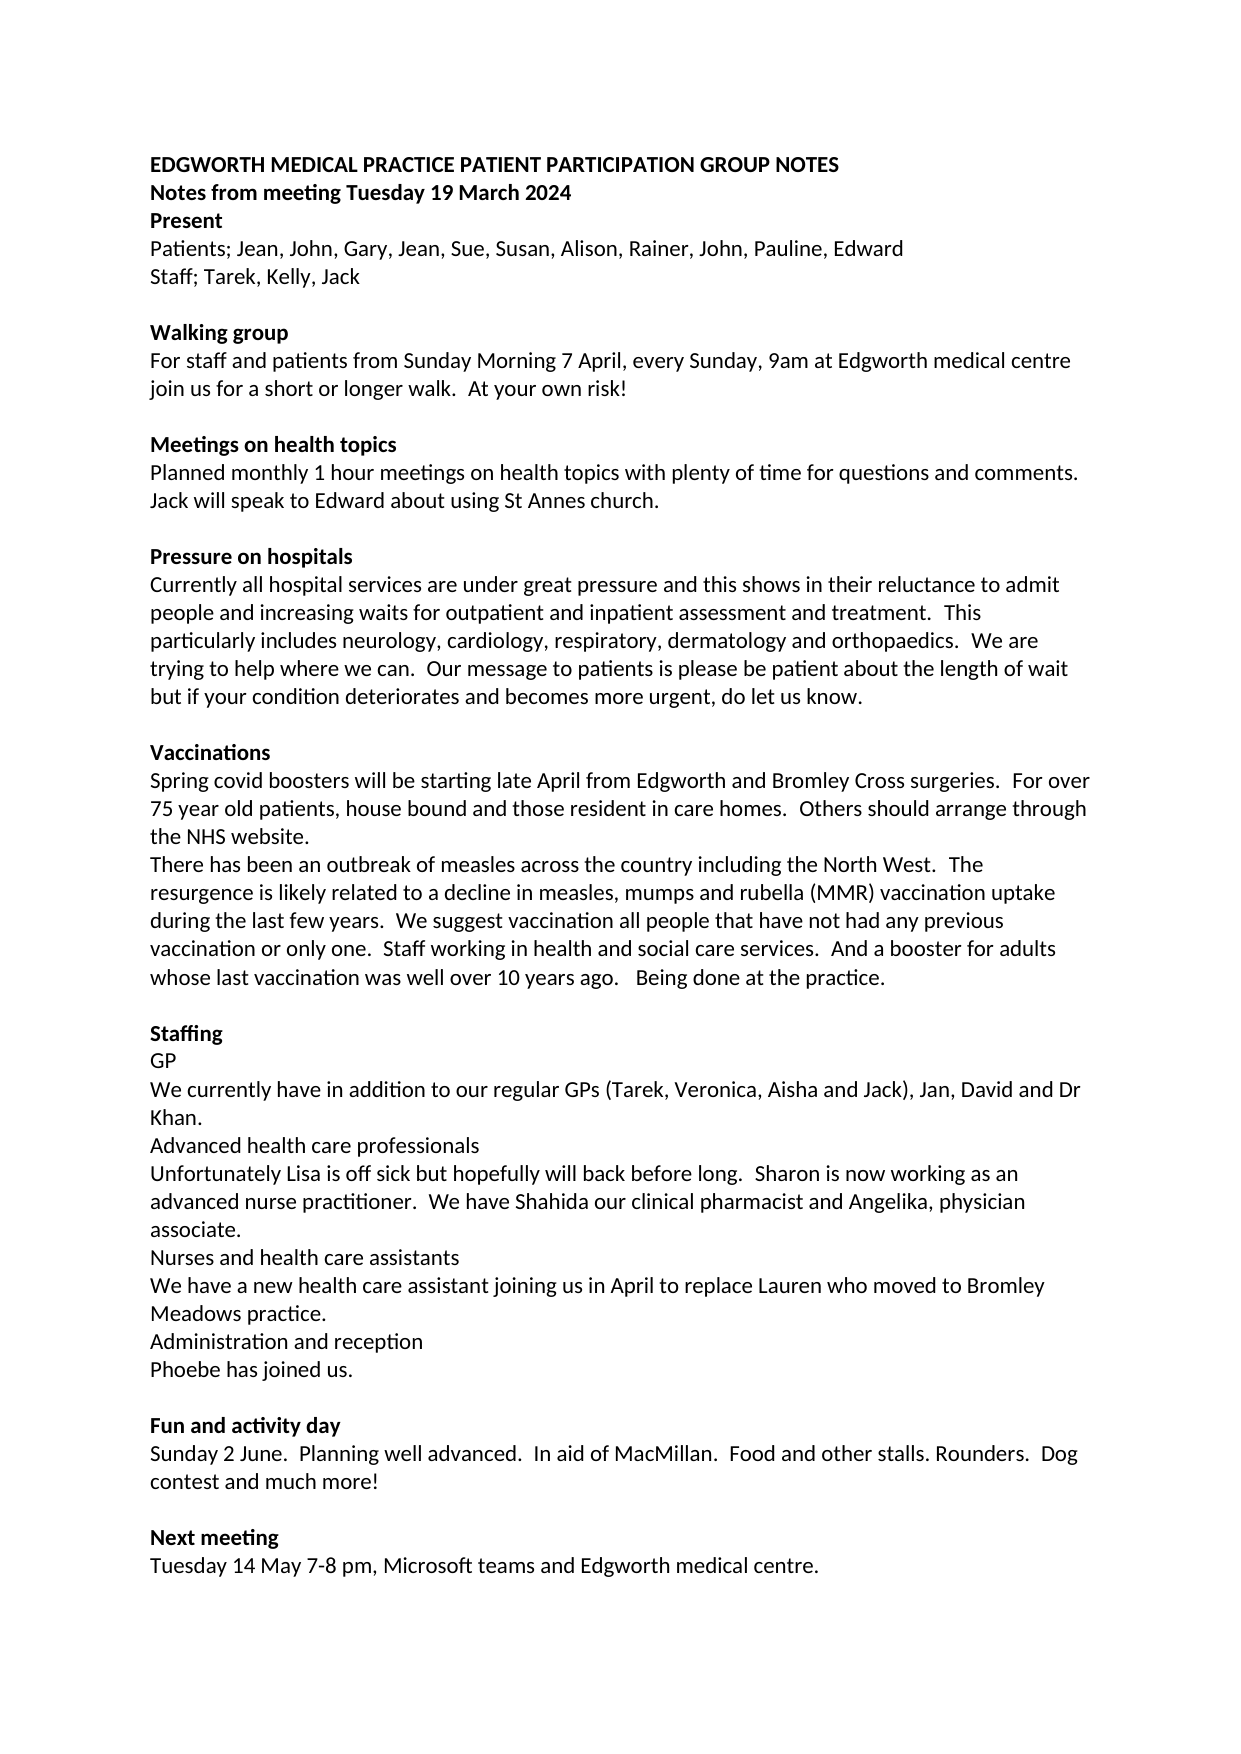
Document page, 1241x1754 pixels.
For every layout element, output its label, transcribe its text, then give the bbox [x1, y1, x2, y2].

text Unfortunately Lisa is off sick but hopefully will back before long. Sharon is now working as an advanced nurse practitioner. We have Shahida our clinical pharmacist and Angelika, physician associate. [150, 1159, 1090, 1243]
text Planned monthly 1 hour meetings on health topics with plenty of time for questions and comments. Jack will speak to Edward about using St Annes church. [150, 458, 1090, 514]
text Fun and activity day [150, 1411, 1090, 1439]
text Walking group [150, 318, 1090, 346]
text Vaccinations [150, 738, 1090, 766]
text Patients; Jean, John, Gary, Jean, Sue, Susan, Alison, Rainer, John, Pauline, Edward [150, 234, 1090, 262]
text EDGWORTH MEDICAL PRACTICE PATIENT PARTICIPATION GROUP NOTES [150, 150, 1090, 178]
text Phoebe has joined us. [150, 1355, 1090, 1383]
text Meetings on health topics [150, 430, 1090, 458]
text Sunday 2 June. Planning well advanced. In aid of MacMillan. Food and other stalls. Rounders. Dog contest and much more! [150, 1439, 1090, 1495]
text There has been an outbreak of measles across the country including the North West. The resurgence is likely related to a decline in measles, mumps and rubella (MMR) vaccination uptake during the last few years. We suggest vaccination all people that have not had any previous vaccination or only one. Staff working in health and social care services. And a booster for adults whose last vaccination was well over 10 years ago. Being done at the practice. [150, 851, 1090, 991]
text Pressure on hospitals [150, 542, 1090, 570]
text Notes from meeting Tuesday 19 March 2024 [150, 178, 1090, 206]
text Administration and reception [150, 1327, 1090, 1355]
text Tuesday 14 May 7-8 pm, Microsoft teams and Edgworth medical centre. [150, 1551, 1090, 1579]
text GP [150, 1047, 1090, 1075]
text Advanced health care professionals [150, 1131, 1090, 1159]
text Nurses and health care assistants [150, 1243, 1090, 1271]
text Staffing [150, 1019, 1090, 1047]
text Staff; Tarek, Kelly, Jack [150, 262, 1090, 290]
text Next meeting [150, 1523, 1090, 1551]
text Present [150, 206, 1090, 234]
text We currently have in addition to our regular GPs (Tarek, Veronica, Aisha and Jack), Jan, David and Dr Khan. [150, 1075, 1090, 1131]
text We have a new health care assistant joining us in April to replace Lauren who moved to Bromley Meadows practice. [150, 1271, 1090, 1327]
text Currently all hospital services are under great pressure and this shows in their reluctance to admit people and increasing waits for outpatient and inpatient assessment and treatment. This particularly includes neurology, cardiology, respiratory, dermatology and orthopaedics. We are trying to help where we can. Our message to patients is please be patient about the length of wait but if your condition deteriorates and becomes more urgent, do let us know. [150, 570, 1090, 710]
text For staff and patients from Sunday Morning 7 April, every Sunday, 9am at Edgworth medical centre join us for a short or longer walk. At your own risk! [150, 346, 1090, 402]
text Spring covid boosters will be starting late April from Edgworth and Bromley Cross surgeries. For over 75 year old patients, house bound and those resident in care homes. Others should arrange through the NHS website. [150, 766, 1090, 851]
